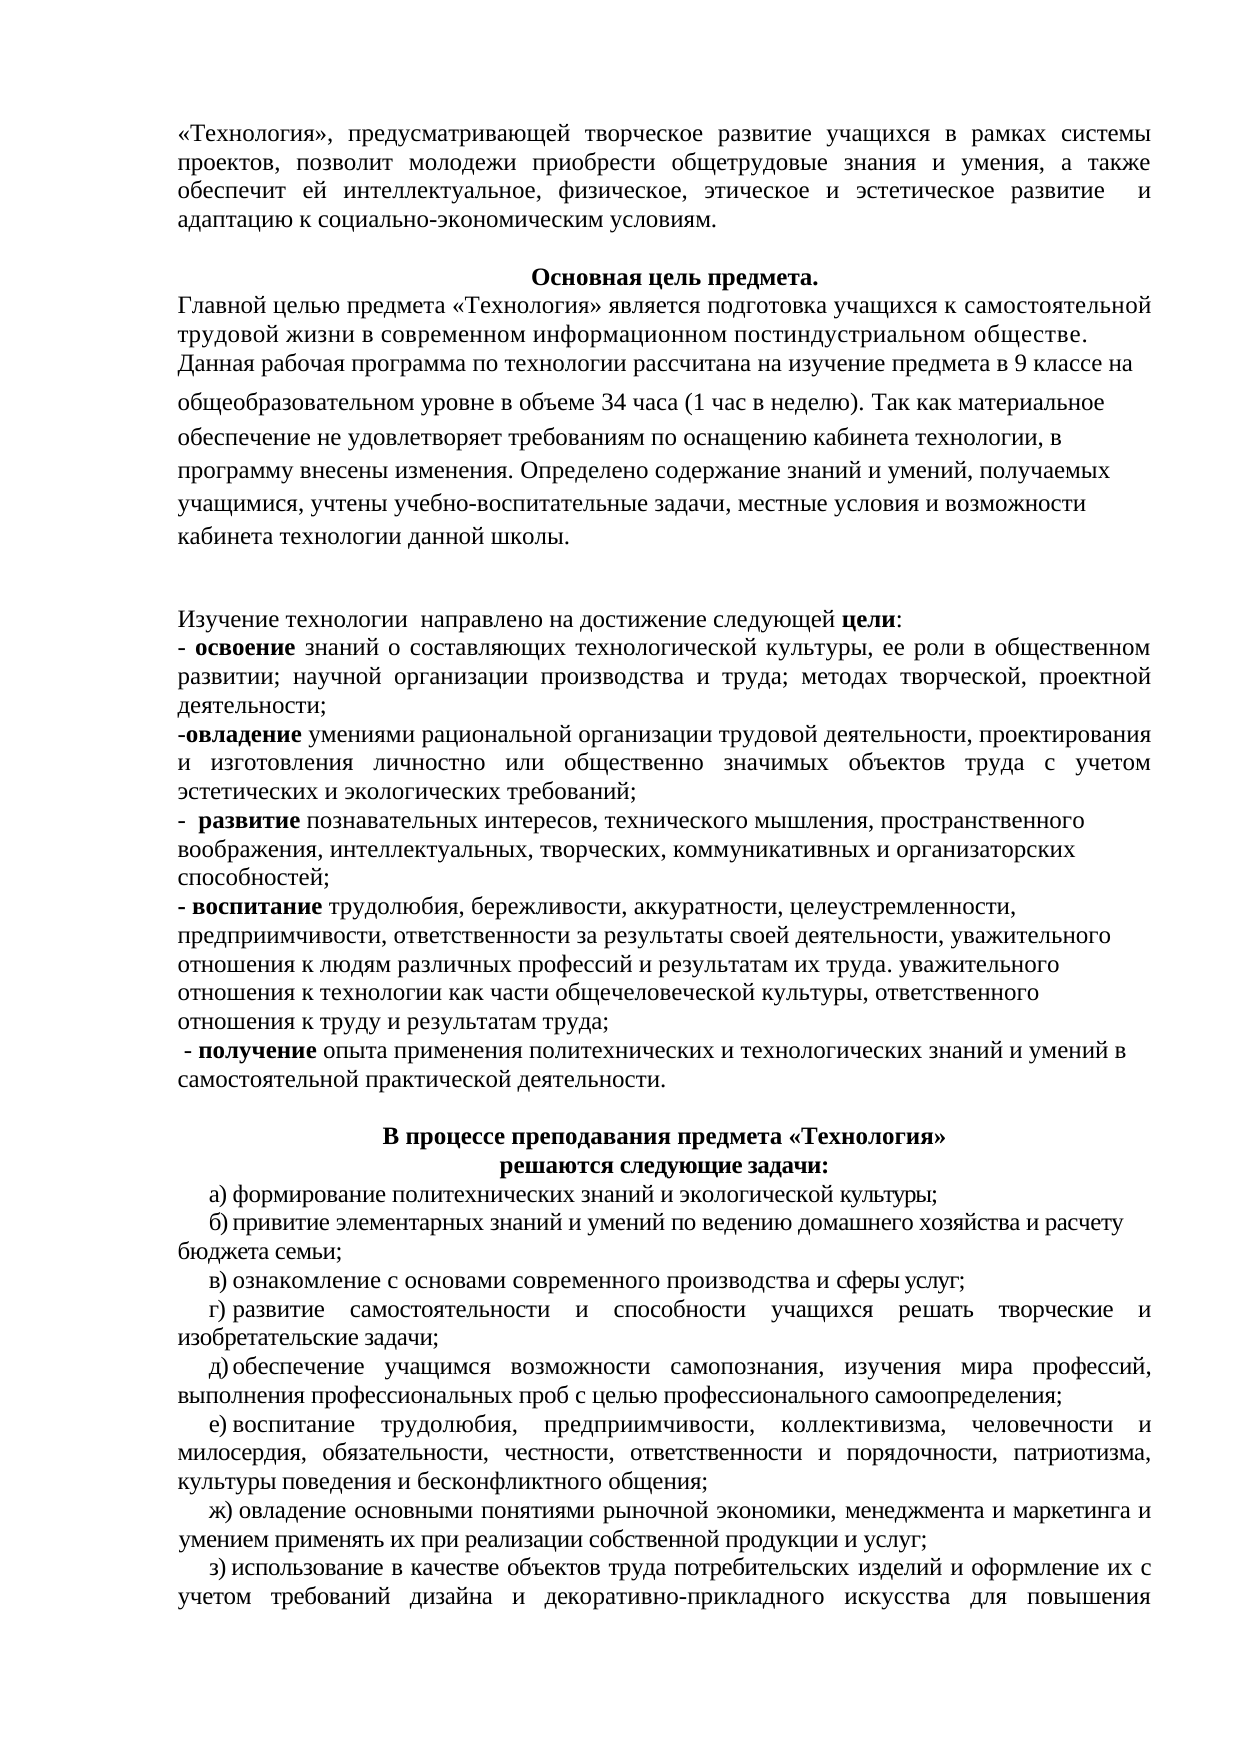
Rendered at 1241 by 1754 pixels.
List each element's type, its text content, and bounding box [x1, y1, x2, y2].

text - развитие познавательных интересов, технического мышления, пространственного воображения, интеллектуальных, творческих, коммуникативных и организаторских способностей; [177, 805, 1152, 891]
text г) развитие самостоятельности и способности учащихся решать творческие и изобретательские задачи; [177, 1294, 1152, 1351]
text - освоение знаний о составляющих технологической культуры, ее роли в общественном развитии; научной организации производства и труда; методах творческой, проектной деятельности; [177, 632, 1152, 719]
text ж) овладение основными понятиями рыночной экономики, менеджмента и маркетинга и умением применять их при реализации собственной продукции и услуг; [178, 1495, 1152, 1552]
text В процессе преподавания предмета «Технология» [177, 1121, 1152, 1150]
text Основная цель предмета. [177, 262, 1152, 291]
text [178, 1552, 1152, 1610]
text Главной целью предмета «Технология» является подготовка учащихся к самостоятельной трудовой жизни в современном информационном постиндустриальном обществе. [177, 291, 1152, 348]
text а) формирование политехнических знаний и экологической культуры; [177, 1179, 1152, 1207]
text Данная рабочая программа по технологии рассчитана на изучение предмета в 9 классе на общеобразовательном уровне в объеме 34 часа (1 час в неделю). Так как материальное обеспечение не удовлетворяет требованиям по оснащению кабинета технологии, в программу внесены изменения. Определено содержание знаний и умений, получаемых учащимися, учтены учебно-воспитательные задачи, местные условия и возможности кабинета технологии данной школы. [177, 348, 1152, 550]
text - получение опыта применения политехнических и технологических знаний и умений в самостоятельной практической деятельности. [177, 1035, 1152, 1092]
text Изучение технологии направлено на достижение следующей цели: [177, 604, 1152, 632]
text в) ознакомление с основами современного производства и сферы услуг; [177, 1265, 1152, 1294]
subtitle решаются следующие задачи: [177, 1150, 1152, 1179]
text - воспитание трудолюбия, бережливости, аккуратности, целеустремленности, предприимчивости, ответственности за результаты своей деятельности, уважительного отношения к людям различных профессий и результатам их труда. уважительного отношения к технологии как части общечеловеческой культуры, ответственного отношения к труду и результатам труда; [177, 891, 1152, 1035]
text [177, 118, 1152, 233]
text -овладение умениями рациональной организации трудовой деятельности, проектирования и изготовления личностно или общественно значимых объектов труда с учетом эстетических и экологических требований; [177, 719, 1152, 805]
text д) обеспечение учащимся возможности самопознания, изучения мира профессий, выполнения профессиональных проб с целью профессионального самоопределения; [177, 1351, 1152, 1409]
text б) привитие элементарных знаний и умений по ведению домашнего хозяйства и расчету бюджета семьи; [177, 1207, 1152, 1265]
text е) воспитание трудолюбия, предприимчивости, коллективизма, человечности и милосердия, обязательности, честности, ответственности и порядочности, патриотизма, культуры поведения и бесконфликтного общения; [177, 1409, 1152, 1495]
